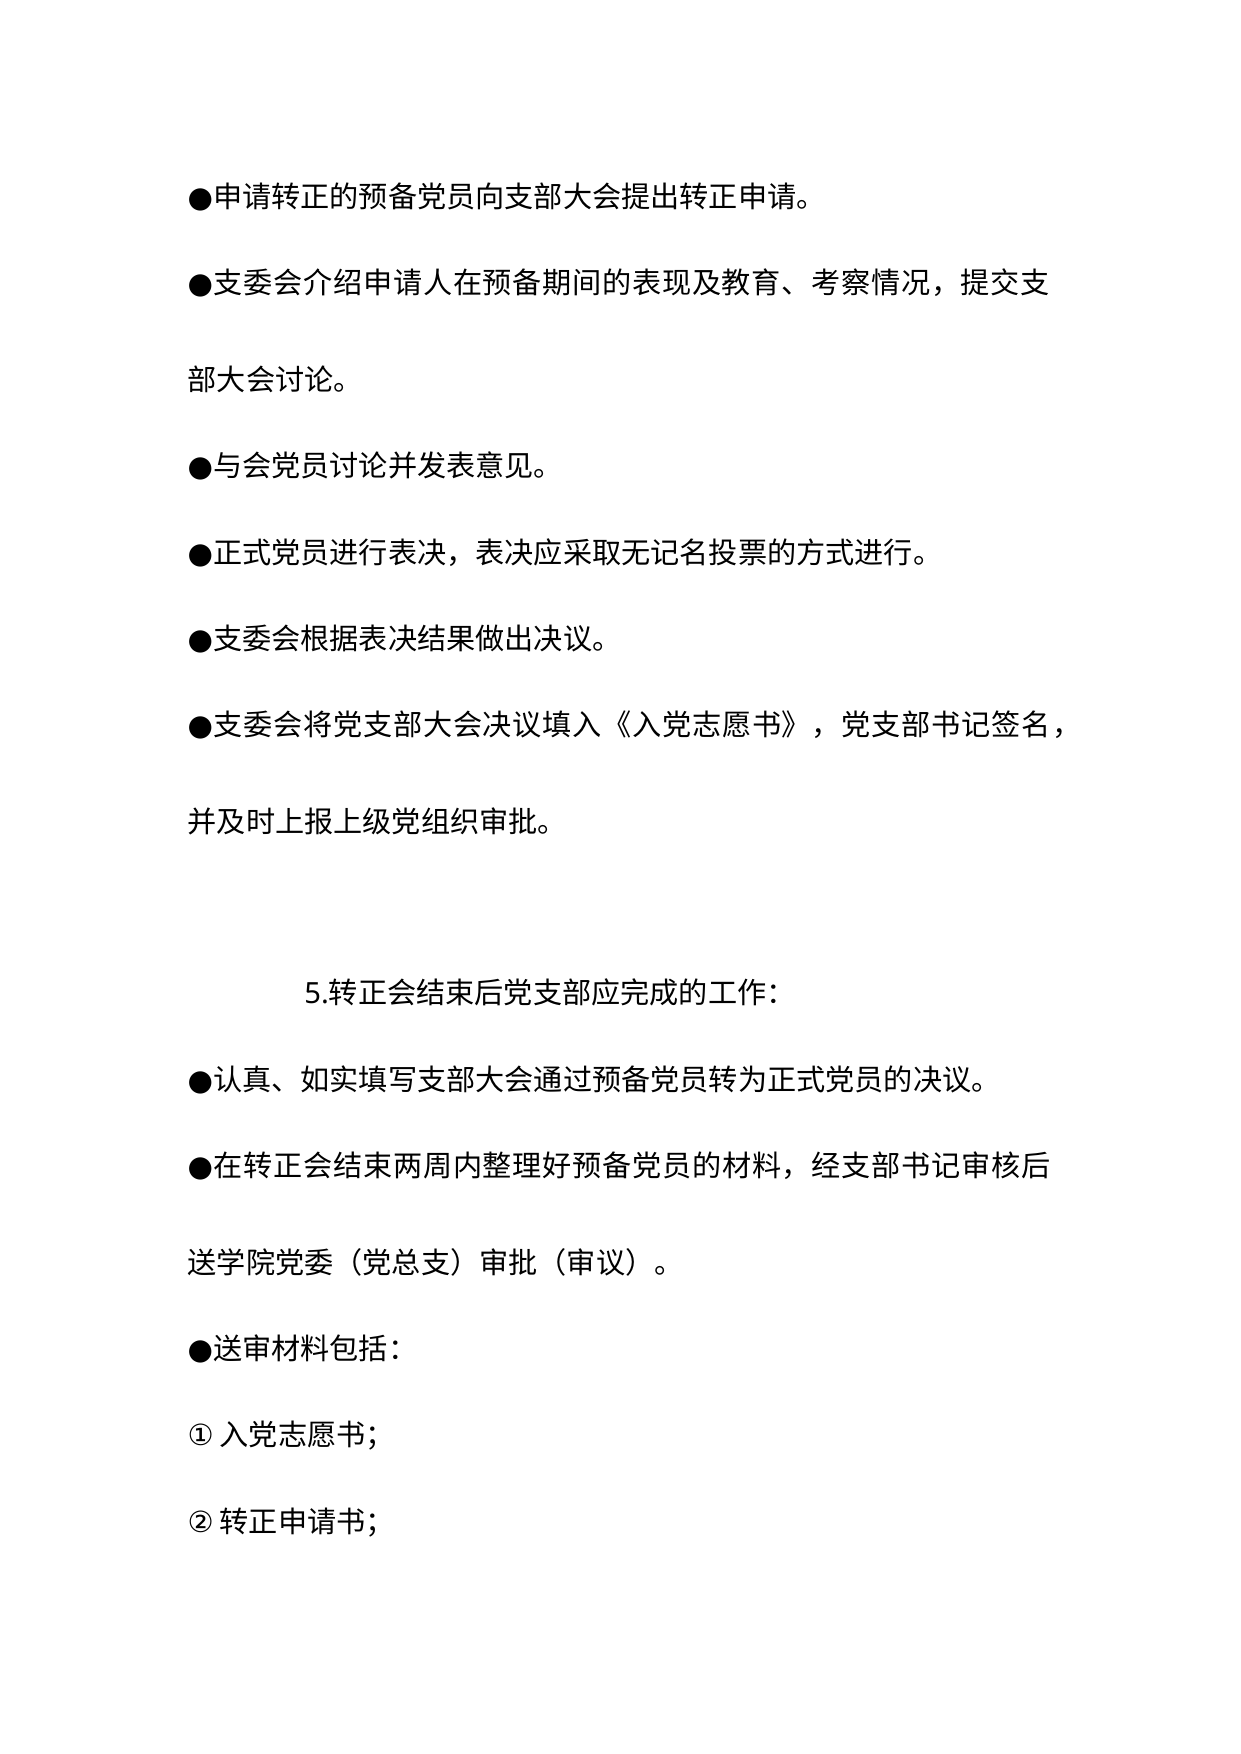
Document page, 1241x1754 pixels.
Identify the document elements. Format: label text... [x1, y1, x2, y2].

list 5.转正会结束后党支部应完成的工作： [187, 959, 1053, 1024]
list ●支委会根据表决结果做出决议。 [187, 604, 1053, 669]
list ●支委会将党支部大会决议填入《入党志愿书》，党支部书记签名，并及时上报上级党组织审批。 [187, 690, 1053, 853]
list ●认真、如实填写支部大会通过预备党员转为正式党员的决议。 [187, 1045, 1053, 1110]
list ●申请转正的预备党员向支部大会提出转正申请。 [187, 162, 1053, 227]
list ●送审材料包括： [187, 1314, 1053, 1379]
list ●支委会介绍申请人在预备期间的表现及教育、考察情况，提交支部大会讨论。 [187, 248, 1053, 411]
list ●与会党员讨论并发表意见。 [187, 432, 1053, 497]
list ●正式党员进行表决，表决应采取无记名投票的方式进行。 [187, 518, 1053, 583]
list ●在转正会结束两周内整理好预备党员的材料，经支部书记审核后送学院党委（党总支）审批（审议）。 [187, 1131, 1053, 1293]
list ②转正申请书； [187, 1487, 1053, 1552]
list ①入党志愿书； [187, 1401, 1053, 1466]
